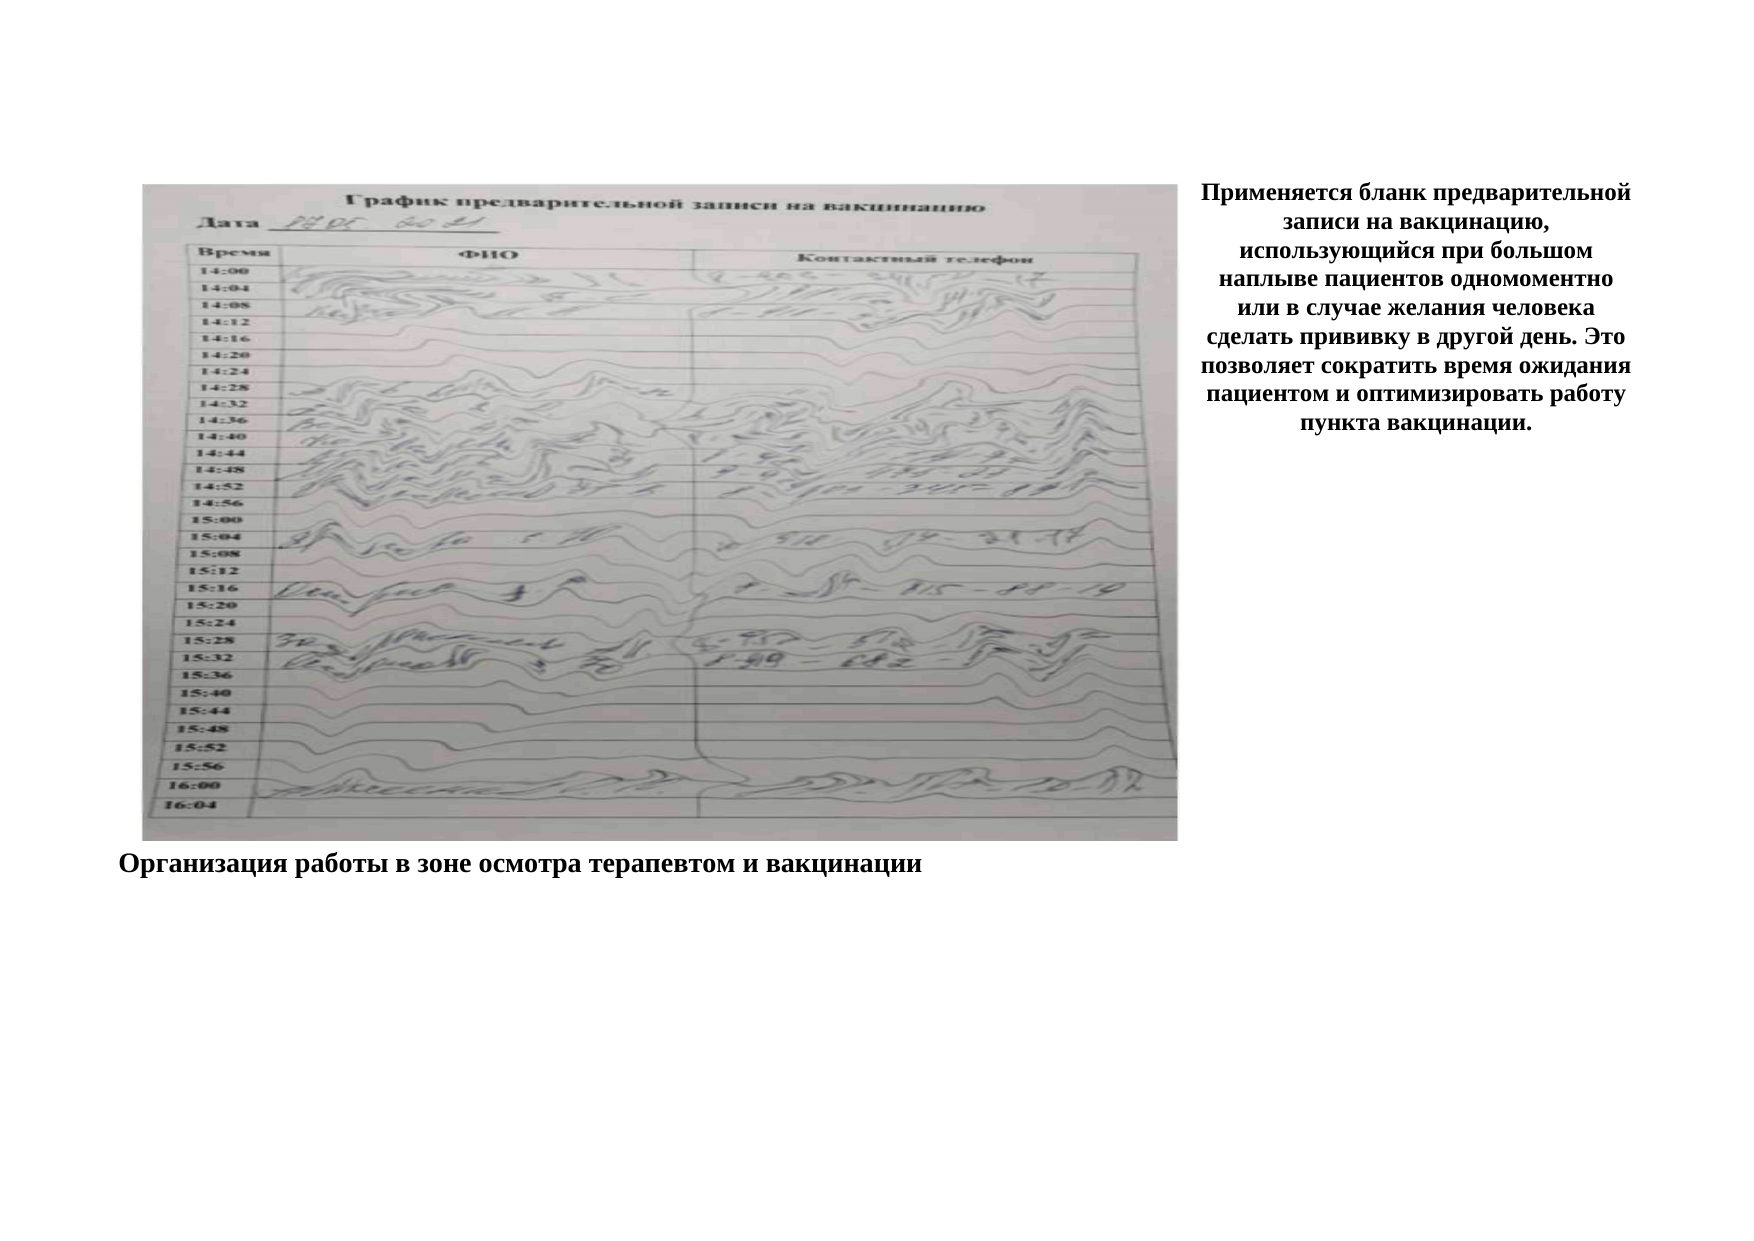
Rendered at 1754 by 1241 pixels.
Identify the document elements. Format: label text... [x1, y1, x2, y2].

picture [118, 177, 1197, 846]
text Организация работы в зоне осмотра терапевтом и вакцинации [118, 846, 1636, 878]
table_header Применяется бланк предварительной записи на вакцинацию, использующийся при большом наплыве пациентов одномоментно или в случае желания человека сделать прививку в другой день. Это позволяет сократить время ожидания пациентом и оптимизировать работу пункта вакцинации. [1197, 177, 1636, 846]
